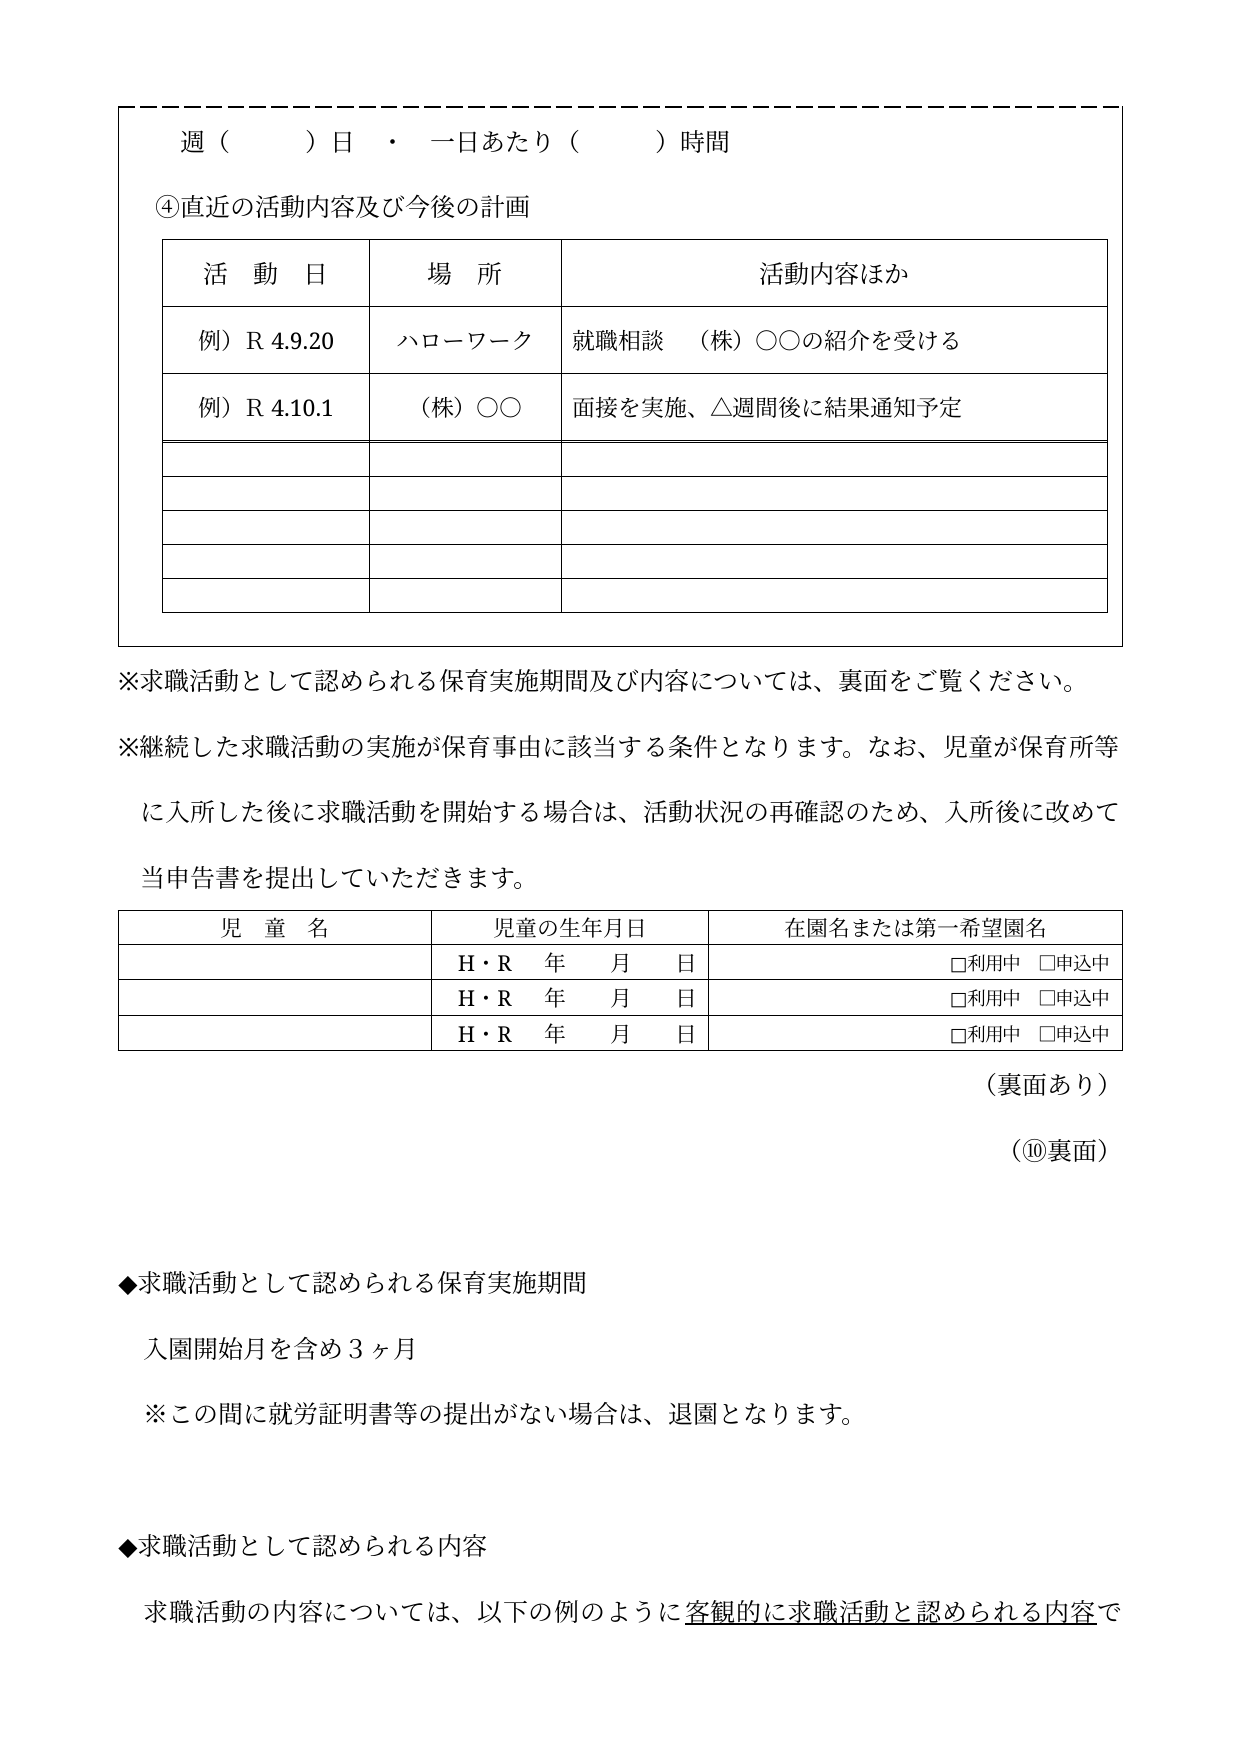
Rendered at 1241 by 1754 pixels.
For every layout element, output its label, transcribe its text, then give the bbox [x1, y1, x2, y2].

text （裏面あり） [118, 1051, 1122, 1117]
table_cell H・R 年 月 日 [432, 1016, 708, 1050]
text 入園開始月を含め３ヶ月 [118, 1314, 1122, 1380]
table_cell □利用中 □申込中 [709, 945, 1122, 979]
table_cell [119, 980, 431, 1015]
table_header 在園名または第一希望園名 [709, 911, 1122, 944]
table_cell [119, 1016, 431, 1050]
text ※継続した求職活動の実施が保育事由に該当する条件となります。なお、児童が保育所等に入所した後に求職活動を開始する場合は、活動状況の再確認のため、入所後に改めて当申告書を提出していただきます。 [118, 712, 1122, 910]
table_cell □利用中 □申込中 [709, 1016, 1122, 1050]
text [118, 1578, 1122, 1644]
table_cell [119, 106, 1122, 646]
table_header 児童の生年月日 [432, 911, 708, 944]
table_cell □利用中 □申込中 [709, 980, 1122, 1015]
text ※求職活動として認められる保育実施期間及び内容については、裏面をご覧ください。 [118, 647, 1122, 712]
text ◆求職活動として認められる保育実施期間 [118, 1249, 1122, 1314]
text ◆求職活動として認められる内容 [118, 1512, 1122, 1578]
text ※この間に就労証明書等の提出がない場合は、退園となります。 [118, 1380, 1122, 1446]
table_header 児 童 名 [119, 911, 431, 944]
text （⑩裏面） [118, 1117, 1122, 1183]
table_cell H・R 年 月 日 [432, 945, 708, 979]
table_cell H・R 年 月 日 [432, 980, 708, 1015]
table_cell [119, 945, 431, 979]
